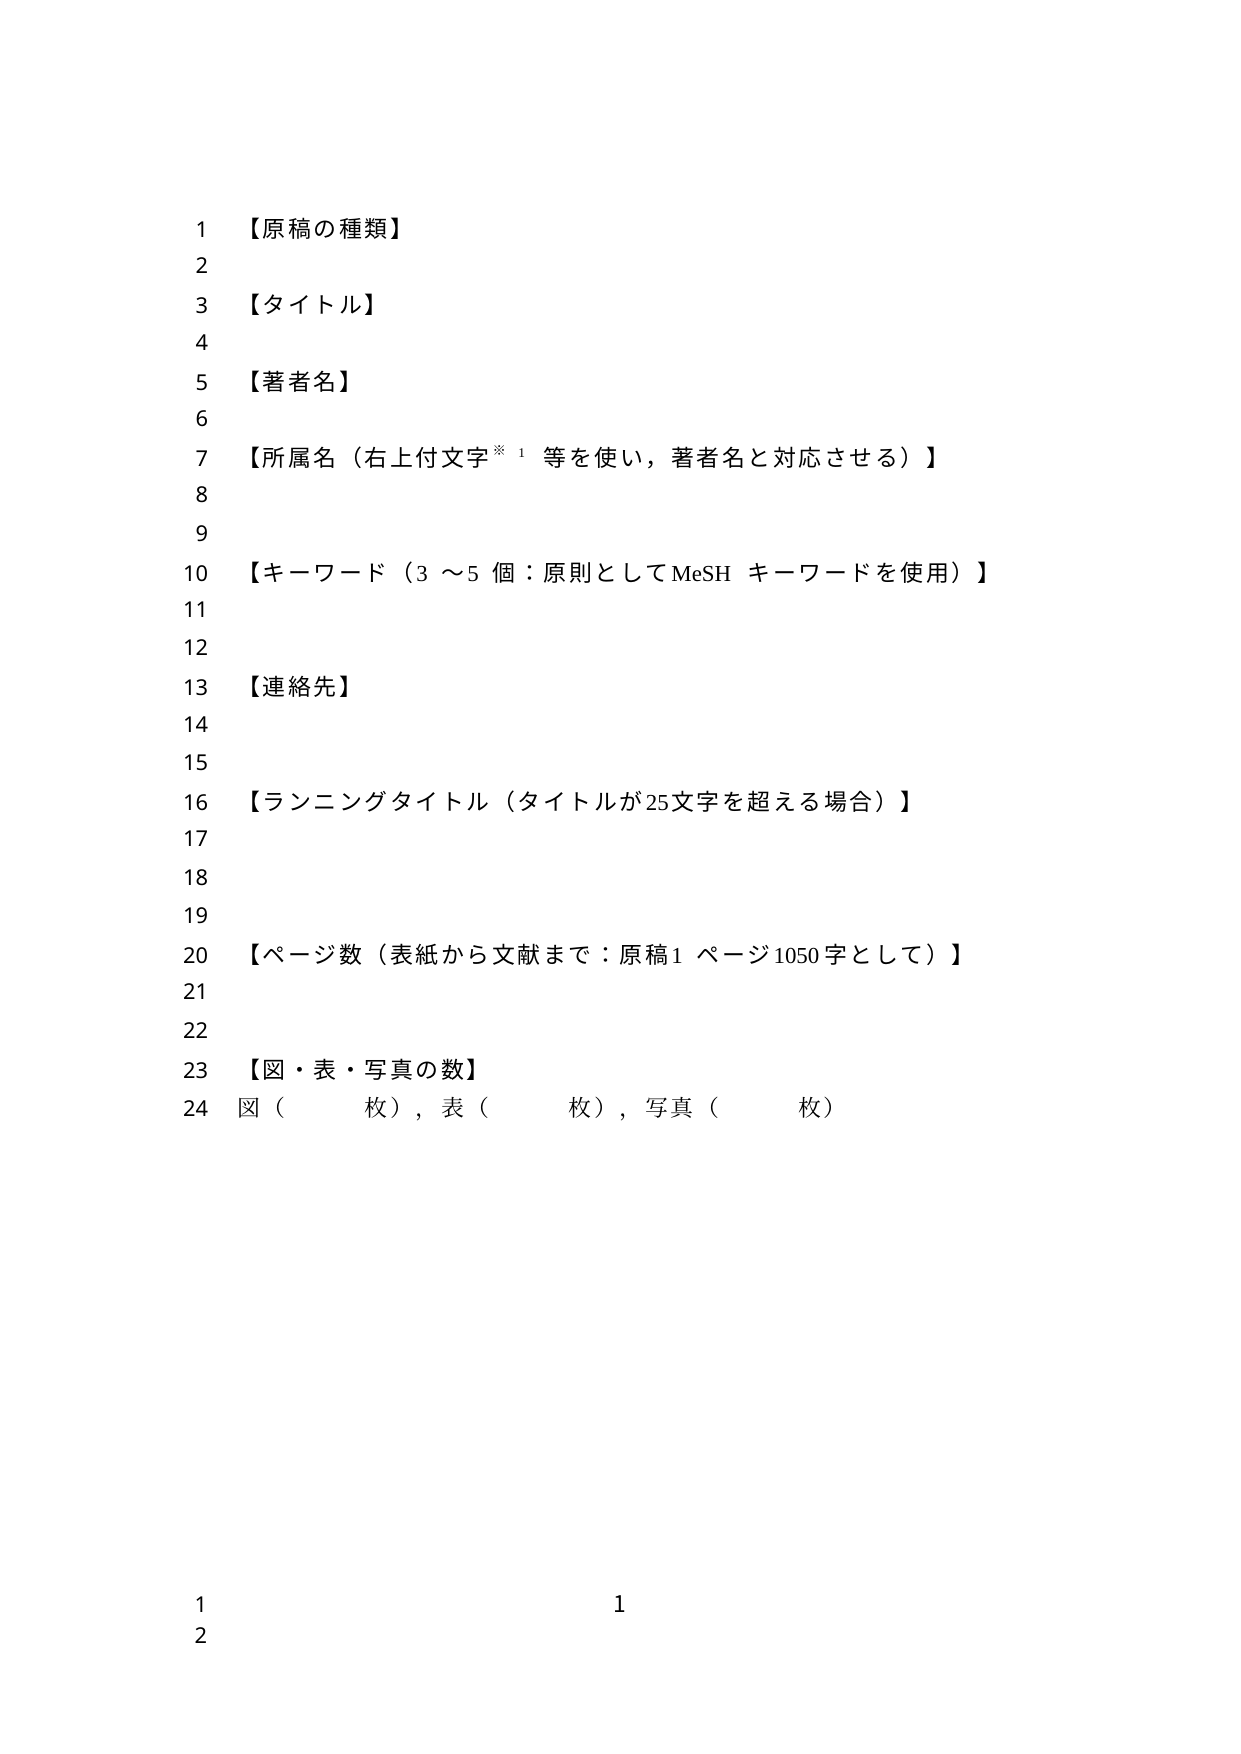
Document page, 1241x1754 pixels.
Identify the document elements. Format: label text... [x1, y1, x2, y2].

text 【図・表・写真の数】 [237, 1049, 1003, 1087]
text 【原稿の種類】 [237, 208, 1003, 246]
text 【タイトル】 [237, 284, 1003, 323]
text 図（ 枚），表（ 枚），写真（ 枚） [237, 1087, 1003, 1125]
text 【キーワード（3～5個：原則としてMeSHキーワードを使用）】 [237, 552, 1003, 590]
text 【所属名（右上付文字※1等を使い，著者名と対応させる）】 [237, 437, 1003, 476]
text 【ページ数（表紙から文献まで：原稿1ページ1050字として）】 [237, 934, 1003, 972]
text 【連絡先】 [237, 667, 1003, 705]
text 【ランニングタイトル（タイトルが25文字を超える場合）】 [237, 781, 1003, 819]
text 【著者名】 [237, 361, 1003, 399]
